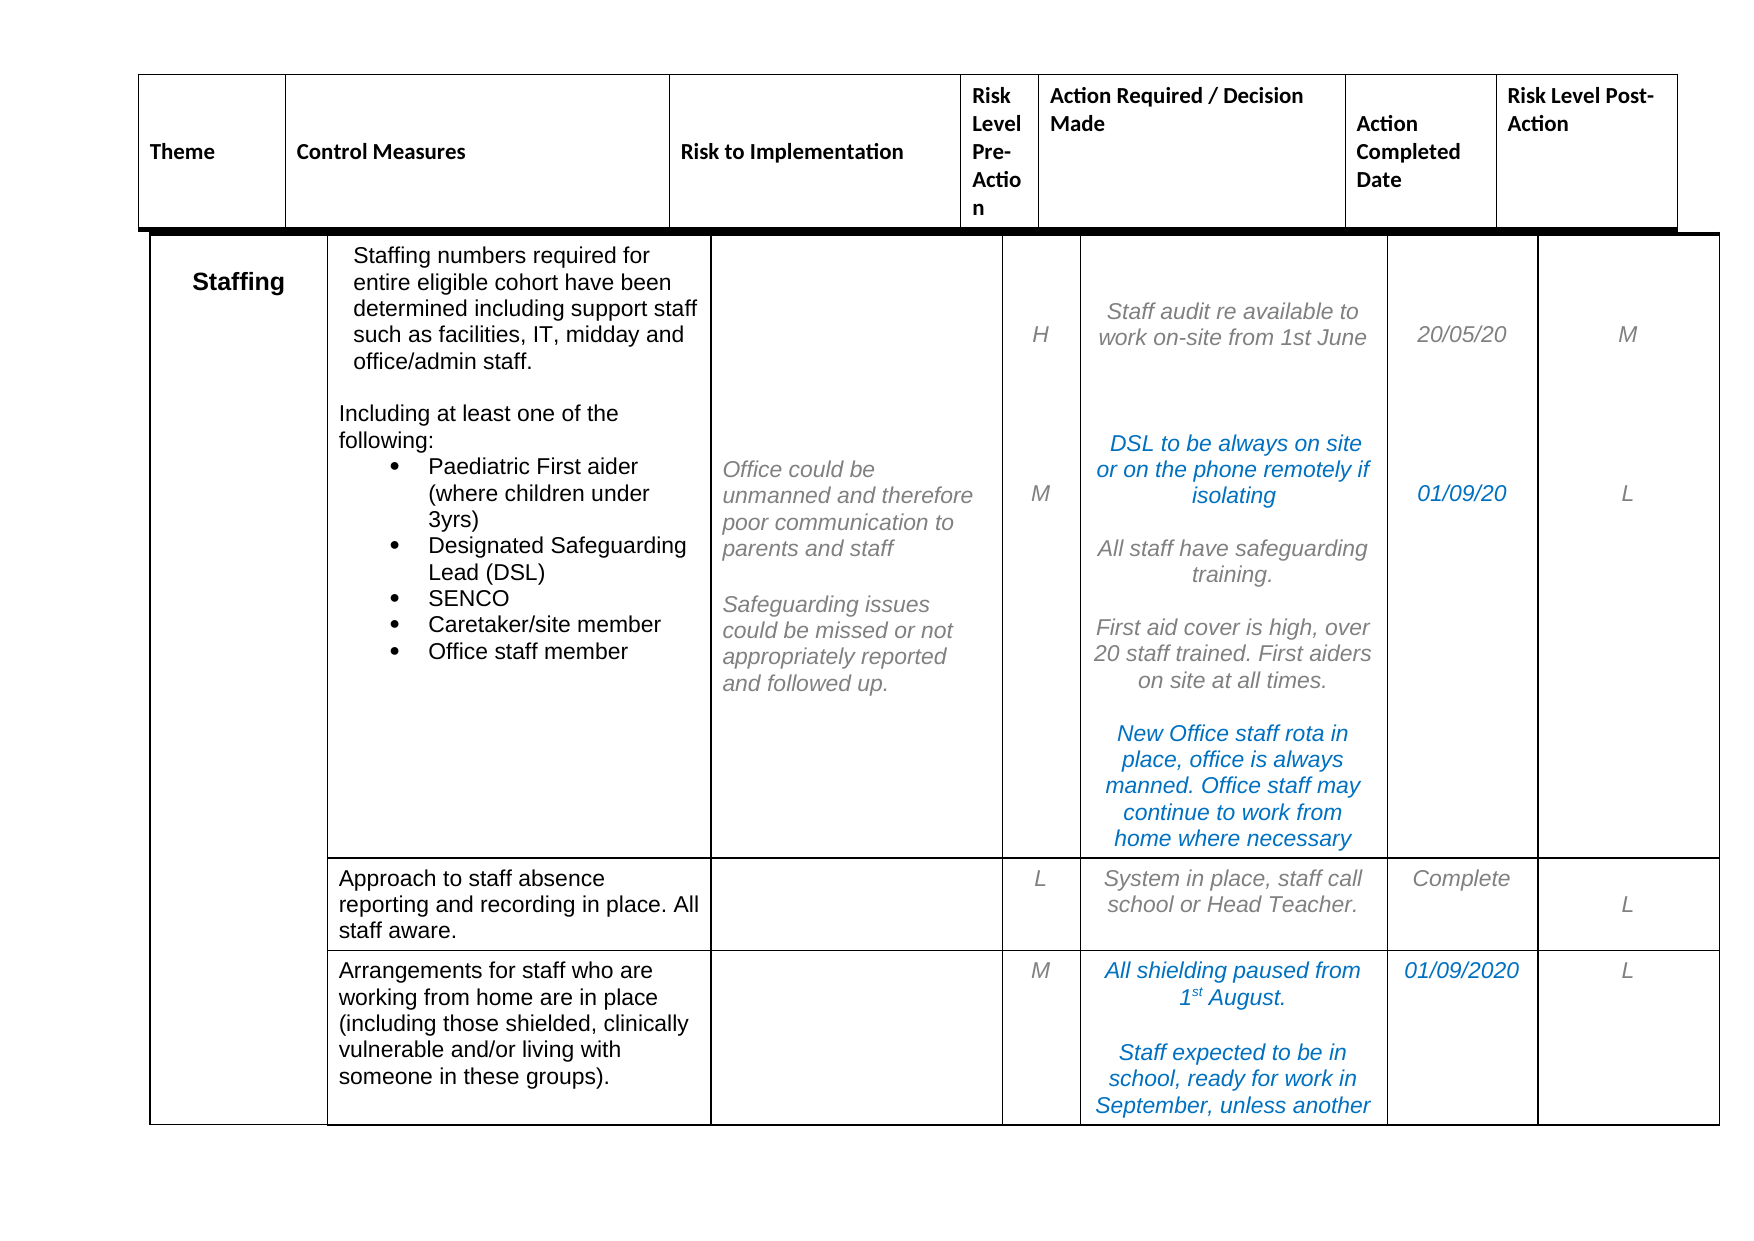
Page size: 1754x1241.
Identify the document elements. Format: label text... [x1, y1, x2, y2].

table_cell Approach to staff absence reporting and recording in place. All staff aware. [328, 859, 710, 950]
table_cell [1081, 951, 1387, 1124]
table_cell L [1539, 951, 1719, 1124]
table_cell H M [1003, 236, 1080, 857]
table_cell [328, 951, 710, 1124]
table_cell 20/05/20 01/09/20 [1388, 236, 1537, 857]
table_cell Staffing numbers required for entire eligible cohort have been determined including support staff such as facilities, IT, midday and office/admin staff. Including at least one of the following: Paediatric First aider (where children under 3yrs) Designated Safeguarding Lead (DSL) SENCO Caretaker/site member Office staff member [328, 236, 710, 857]
table_cell Complete [1388, 859, 1537, 950]
table_cell Staff audit re available to work on-site from 1st June DSL to be always on site or on the phone remotely if isolating All staff have safeguarding training. First aid cover is high, over 20 staff trained. First aiders on site at all times. New Office staff rota in place, office is always manned. Office staff may continue to work from home where necessary [1081, 236, 1387, 857]
table_cell M [1003, 951, 1080, 1124]
table_cell 01/09/2020 [1388, 951, 1537, 1124]
table_cell L [1539, 859, 1719, 950]
table_cell L [1003, 859, 1080, 950]
table_cell [712, 951, 1002, 1124]
table_cell Office could be unmanned and therefore poor communication to parents and staff Safeguarding issues could be missed or not appropriately reported and followed up. [712, 236, 1002, 857]
table_cell M L [1539, 236, 1719, 857]
table_cell System in place, staff call school or Head Teacher. [1081, 859, 1387, 950]
table_cell [712, 859, 1002, 950]
table_cell Staffing [151, 236, 327, 1124]
